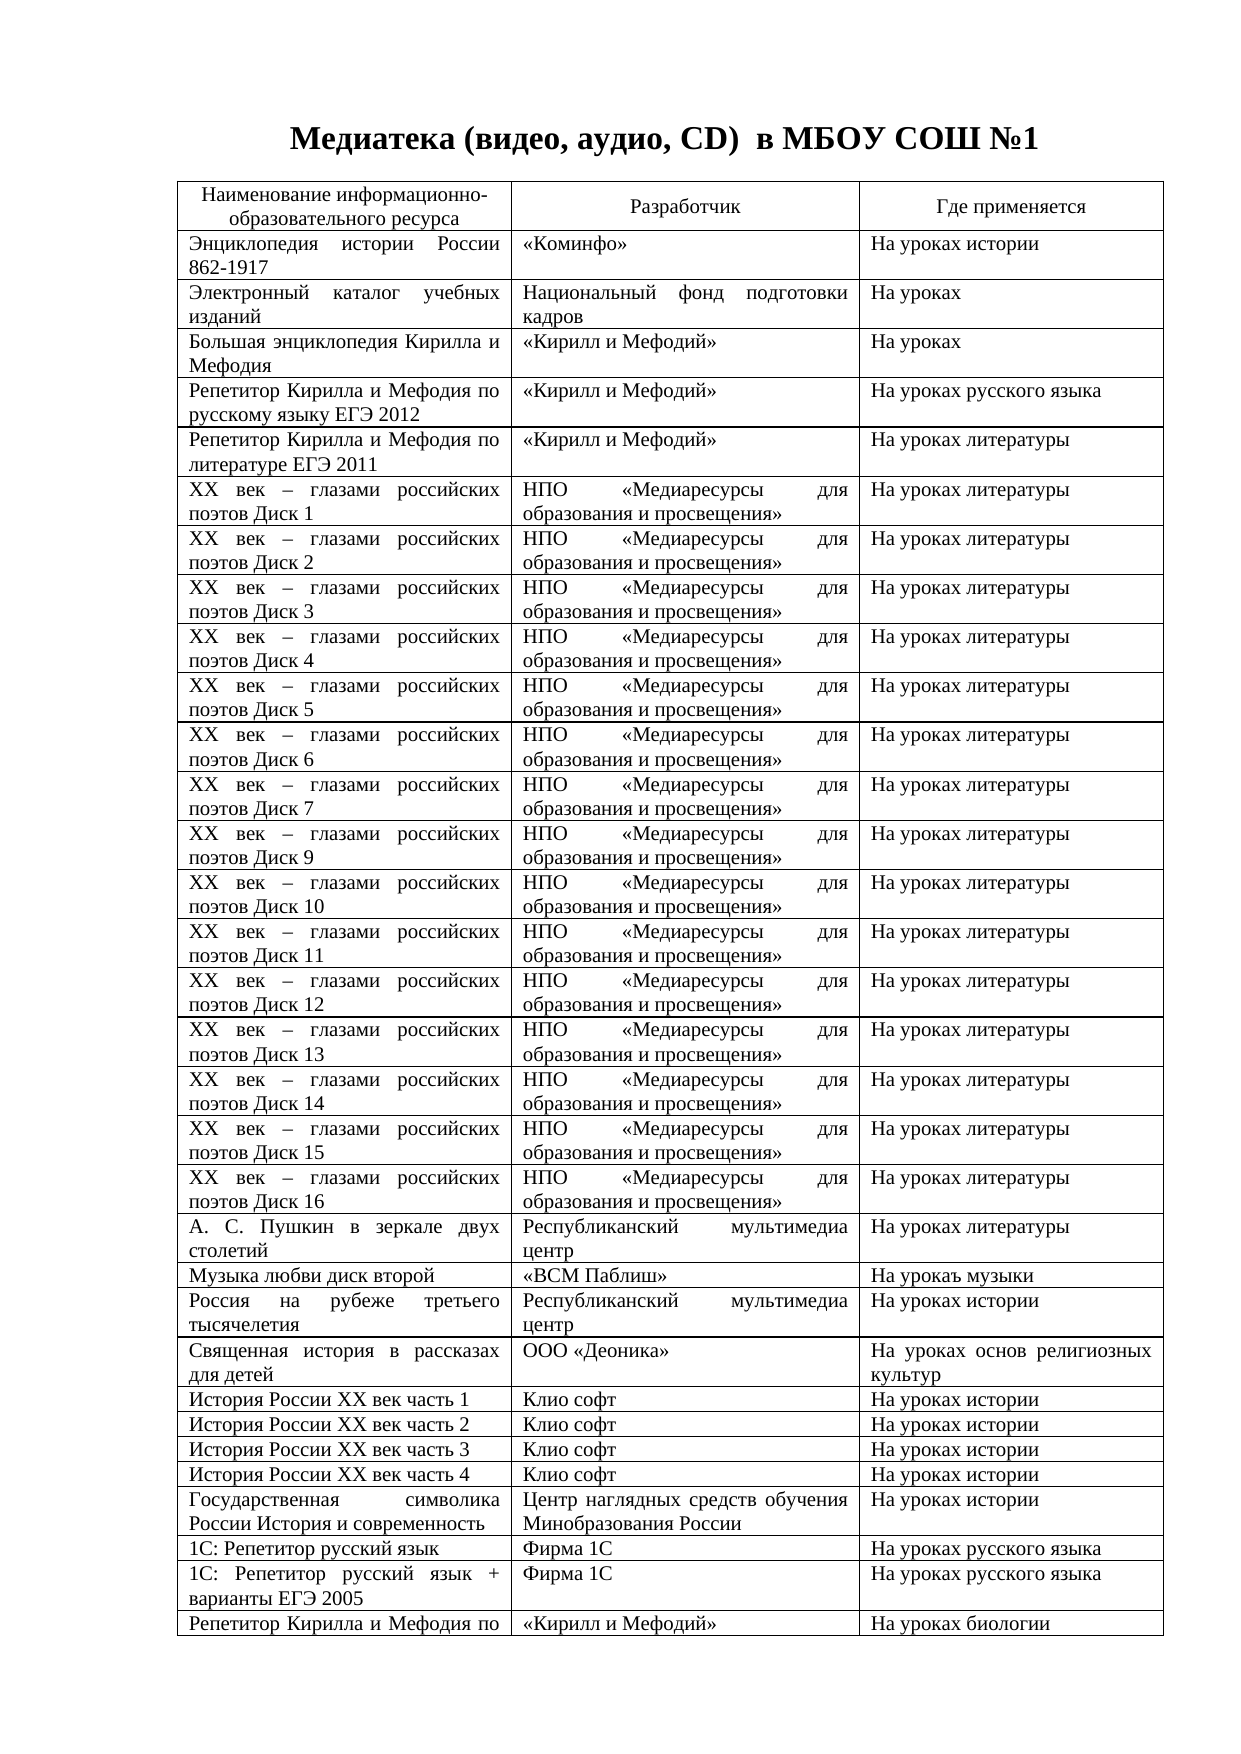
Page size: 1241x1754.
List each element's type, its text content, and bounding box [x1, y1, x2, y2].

table_cell XX век – глазами российских поэтов Диск 10 [178, 870, 511, 918]
table_cell На урокаъ музыки [860, 1263, 1163, 1287]
table_cell На уроках [860, 280, 1163, 328]
table_cell НПО «Медиаресурсы для образования и просвещения» [512, 526, 859, 574]
table_cell НПО «Медиаресурсы для образования и просвещения» [512, 919, 859, 967]
table_cell На уроках литературы [860, 526, 1163, 574]
table_cell На уроках основ религиозных культур [860, 1338, 1163, 1386]
table_cell XX век – глазами российских поэтов Диск 14 [178, 1067, 511, 1115]
table_cell НПО «Медиаресурсы для образования и просвещения» [512, 1018, 859, 1066]
table_cell НПО «Медиаресурсы для образования и просвещения» [512, 477, 859, 525]
table_cell XX век – глазами российских поэтов Диск 5 [178, 673, 511, 721]
table_cell На уроках русского языка [860, 1536, 1163, 1560]
table_cell Фирма 1С [512, 1561, 859, 1609]
table_cell «Кирилл и Мефодий» [512, 329, 859, 377]
table_cell Фирма 1С [512, 1536, 859, 1560]
table_cell На уроках литературы [860, 624, 1163, 672]
table_cell XX век – глазами российских поэтов Диск 4 [178, 624, 511, 672]
table_header Где применяется [860, 182, 1163, 230]
table_cell «Кирилл и Мефодий» [512, 428, 859, 476]
table_cell НПО «Медиаресурсы для образования и просвещения» [512, 575, 859, 623]
table_cell «Кирилл и Мефодий» [512, 378, 859, 426]
table_cell На уроках литературы [860, 821, 1163, 869]
table_cell На уроках литературы [860, 673, 1163, 721]
table_cell На уроках русского языка [860, 378, 1163, 426]
table_cell А. С. Пушкин в зеркале двух столетий [178, 1214, 511, 1262]
table_cell На уроках литературы [860, 477, 1163, 525]
table_cell «ВСМ Паблиш» [512, 1263, 859, 1287]
table_cell Электронный каталог учебных изданий [178, 280, 511, 328]
table_cell История России XX век часть 3 [178, 1437, 511, 1461]
table_cell НПО «Медиаресурсы для образования и просвещения» [512, 624, 859, 672]
table_cell Центр наглядных средств обучения Минобразования России [512, 1487, 859, 1535]
table_cell НПО «Медиаресурсы для образования и просвещения» [512, 870, 859, 918]
table_cell XX век – глазами российских поэтов Диск 13 [178, 1018, 511, 1066]
table_cell XX век – глазами российских поэтов Диск 15 [178, 1116, 511, 1164]
table_cell XX век – глазами российских поэтов Диск 2 [178, 526, 511, 574]
table_cell На уроках истории [860, 1487, 1163, 1535]
table_cell Энциклопедия истории России 862-1917 [178, 231, 511, 279]
table_cell На уроках литературы [860, 870, 1163, 918]
table_cell XX век – глазами российских поэтов Диск 3 [178, 575, 511, 623]
table_cell XX век – глазами российских поэтов Диск 16 [178, 1165, 511, 1213]
table_cell На уроках литературы [860, 1214, 1163, 1262]
table_header Наименование информационно-образовательного ресурса [178, 182, 511, 230]
table_cell Клио софт [512, 1437, 859, 1461]
table_cell Республиканский мультимедиа центр [512, 1214, 859, 1262]
table_cell XX век – глазами российских поэтов Диск 11 [178, 919, 511, 967]
table_cell НПО «Медиаресурсы для образования и просвещения» [512, 1165, 859, 1213]
table_cell На уроках литературы [860, 428, 1163, 476]
table_cell Россия на рубеже третьего тысячелетия [178, 1288, 511, 1336]
table_cell 1С: Репетитор русский язык [178, 1536, 511, 1560]
table_cell Репетитор Кирилла и Мефодия по литературе ЕГЭ 2011 [178, 428, 511, 476]
table_cell История России XX век часть 2 [178, 1412, 511, 1436]
table_cell НПО «Медиаресурсы для образования и просвещения» [512, 821, 859, 869]
table_cell На уроках [860, 329, 1163, 377]
table_cell НПО «Медиаресурсы для образования и просвещения» [512, 968, 859, 1016]
table_cell На уроках литературы [860, 772, 1163, 820]
table_cell XX век – глазами российских поэтов Диск 7 [178, 772, 511, 820]
table_cell НПО «Медиаресурсы для образования и просвещения» [512, 673, 859, 721]
table_cell На уроках литературы [860, 919, 1163, 967]
table_cell НПО «Медиаресурсы для образования и просвещения» [512, 772, 859, 820]
table_cell Национальный фонд подготовки кадров [512, 280, 859, 328]
table_cell На уроках литературы [860, 1165, 1163, 1213]
table_cell На уроках истории [860, 1462, 1163, 1486]
table_cell История России XX век часть 1 [178, 1387, 511, 1411]
table_cell Клио софт [512, 1387, 859, 1411]
table_cell На уроках литературы [860, 1018, 1163, 1066]
table_cell XX век – глазами российских поэтов Диск 9 [178, 821, 511, 869]
table_header Разработчик [512, 182, 859, 230]
table_cell 1С: Репетитор русский язык + варианты ЕГЭ 2005 [178, 1561, 511, 1609]
table_cell На уроках истории [860, 1437, 1163, 1461]
text Медиатека (видео, аудио, CD) в МБОУ СОШ №1 [177, 118, 1152, 156]
table_cell На уроках истории [860, 1288, 1163, 1336]
table_cell На уроках литературы [860, 968, 1163, 1016]
table_cell На уроках биологии [860, 1611, 1163, 1634]
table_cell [178, 1611, 511, 1634]
table_cell ООО «Деоника» [512, 1338, 859, 1386]
table_cell Республиканский мультимедиа центр [512, 1288, 859, 1336]
table_cell На уроках истории [860, 231, 1163, 279]
table_cell Большая энциклопедия Кирилла и Мефодия [178, 329, 511, 377]
table_cell На уроках литературы [860, 575, 1163, 623]
table_cell «Коминфо» [512, 231, 859, 279]
table_cell XX век – глазами российских поэтов Диск 12 [178, 968, 511, 1016]
table_cell Священная история в рассказах для детей [178, 1338, 511, 1386]
table_cell На уроках истории [860, 1387, 1163, 1411]
table_cell Государственная символика России История и современность [178, 1487, 511, 1535]
table_cell На уроках литературы [860, 723, 1163, 771]
table_cell «Кирилл и Мефодий» [512, 1611, 859, 1634]
table_cell На уроках литературы [860, 1116, 1163, 1164]
table_cell НПО «Медиаресурсы для образования и просвещения» [512, 1067, 859, 1115]
table_cell История России XX век часть 4 [178, 1462, 511, 1486]
table_cell Клио софт [512, 1462, 859, 1486]
table_cell XX век – глазами российских поэтов Диск 1 [178, 477, 511, 525]
table_cell НПО «Медиаресурсы для образования и просвещения» [512, 723, 859, 771]
table_cell XX век – глазами российских поэтов Диск 6 [178, 723, 511, 771]
table_cell На уроках литературы [860, 1067, 1163, 1115]
table_cell На уроках русского языка [860, 1561, 1163, 1609]
table_cell Музыка любви диск второй [178, 1263, 511, 1287]
table_cell Клио софт [512, 1412, 859, 1436]
table_cell НПО «Медиаресурсы для образования и просвещения» [512, 1116, 859, 1164]
table_cell Репетитор Кирилла и Мефодия по русскому языку ЕГЭ 2012 [178, 378, 511, 426]
table_cell На уроках истории [860, 1412, 1163, 1436]
